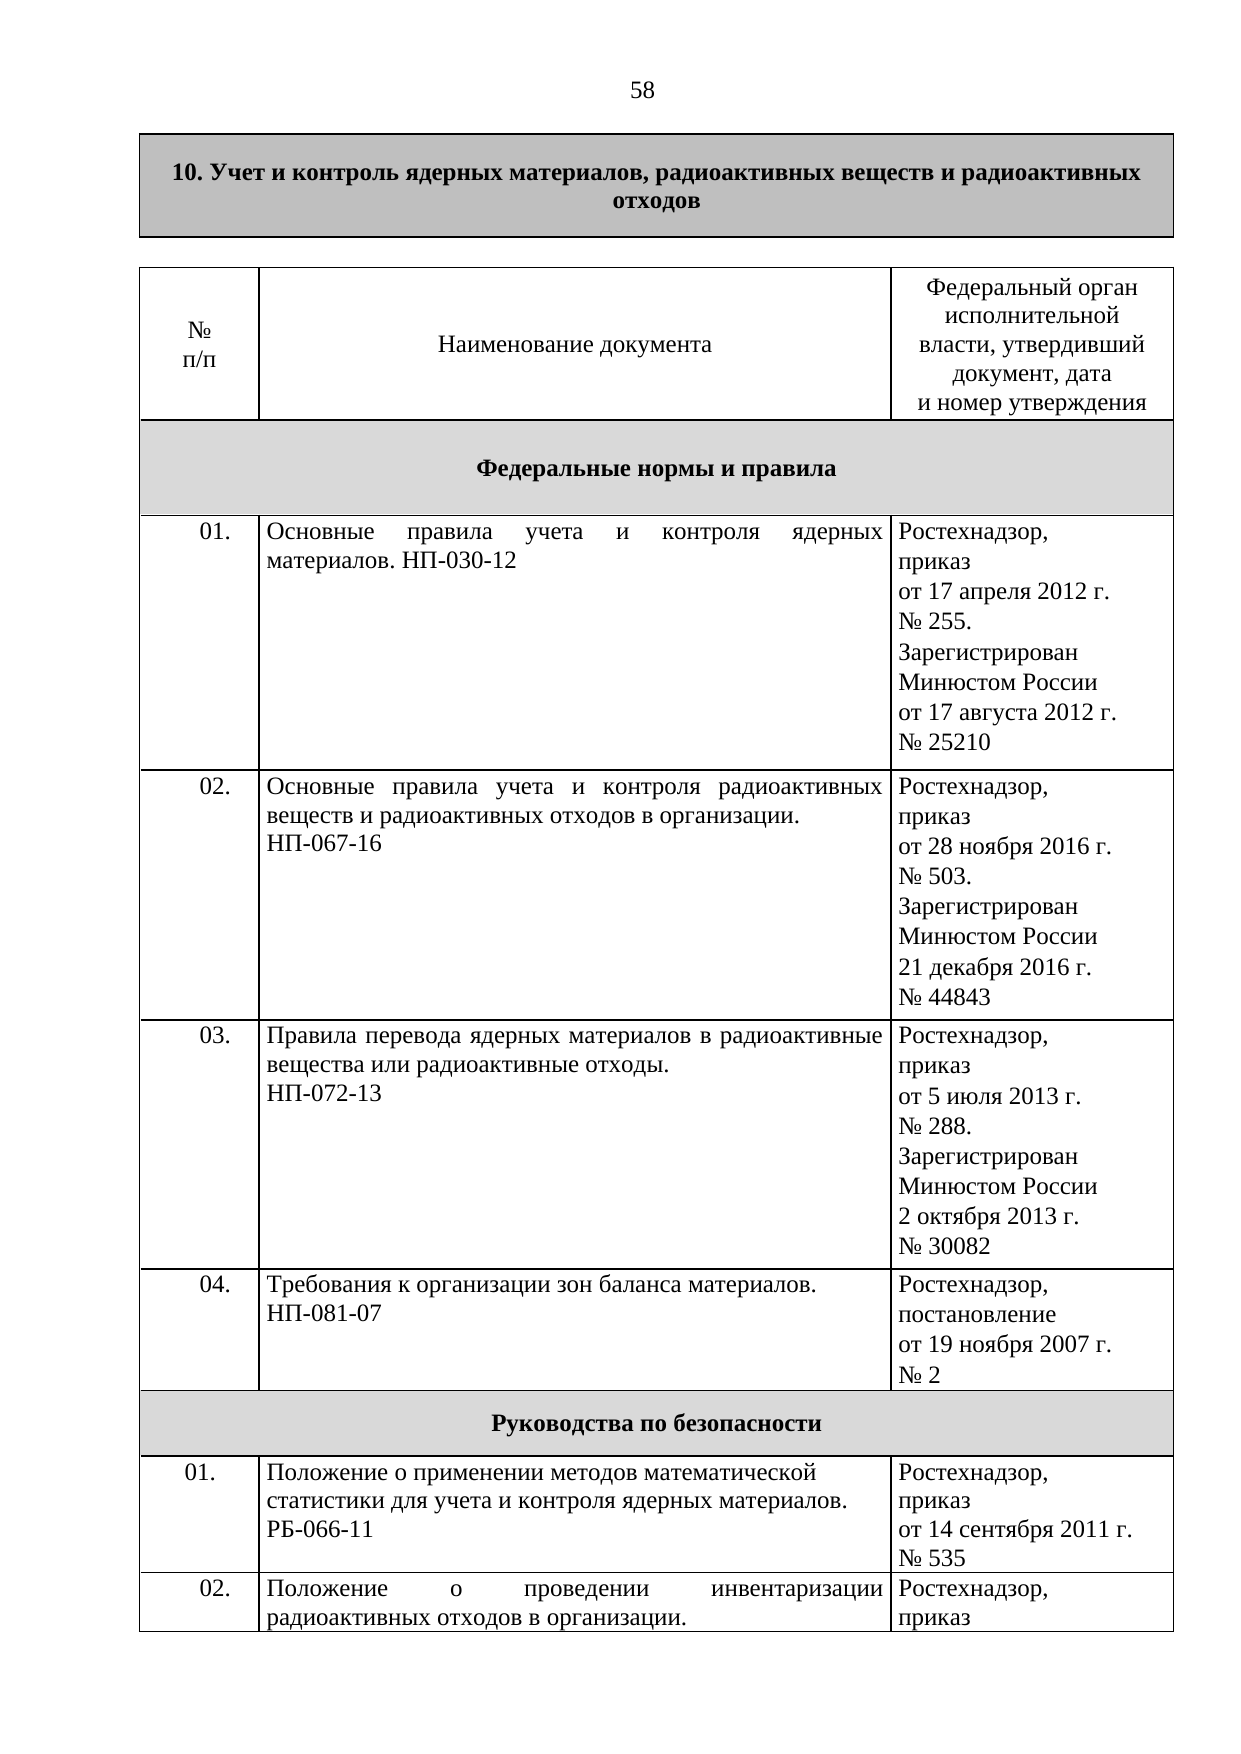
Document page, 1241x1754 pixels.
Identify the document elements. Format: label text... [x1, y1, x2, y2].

table_cell [140, 1269, 258, 1390]
table_cell Правила перевода ядерных материалов в радиоактивные вещества или радиоактивные отходы. НП-072-13 [260, 1021, 890, 1268]
table_cell Руководства по безопасности [140, 1391, 1173, 1455]
table_cell [140, 1456, 258, 1572]
table_header 10. Учет и контроль ядерных материалов, радиоактивных веществ и радиоактивных отходов [140, 135, 1173, 236]
table_cell [140, 770, 258, 1019]
table_cell [140, 1020, 258, 1268]
table_cell Ростехнадзор, постановление от 19 ноября 2007 г. № 2 [892, 1270, 1173, 1390]
table_cell Положение о применении методов математической статистики для учета и контроля ядерных материалов. РБ-066-11 [260, 1457, 890, 1572]
table_cell Ростехнадзор, приказ от 5 июля 2013 г. № 288. Зарегистрирован Минюстом России 2 октября 2013 г. № 30082 [892, 1021, 1173, 1268]
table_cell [260, 1573, 890, 1631]
table_cell [140, 516, 258, 769]
table_cell Ростехнадзор, приказ от 28 ноября 2016 г. № 503. Зарегистрирован Минюстом России 21 декабря 2016 г. № 44843 [892, 771, 1173, 1019]
table_cell Ростехнадзор, приказ от 14 сентября 2011 г. № 535 [892, 1457, 1173, 1572]
table_cell Требования к организации зон баланса материалов. НП-081-07 [260, 1270, 890, 1390]
table_cell Основные правила учета и контроля ядерных материалов. НП-030-12 [260, 516, 890, 769]
table_header Наименование документа [260, 268, 890, 419]
table_header Федеральный орган исполнительной власти, утвердивший документ, дата и номер утверждения [892, 268, 1173, 419]
table_cell Основные правила учета и контроля радиоактивных веществ и радиоактивных отходов в организации. НП-067-16 [260, 771, 890, 1019]
table_cell [140, 1573, 258, 1631]
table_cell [892, 1573, 1173, 1631]
table_header № п/п [140, 268, 258, 419]
table_cell Федеральные нормы и правила [140, 420, 1173, 514]
table_cell Ростехнадзор, приказ от 17 апреля 2012 г. № 255. Зарегистрирован Минюстом России от 17 августа 2012 г. № 25210 [892, 516, 1173, 769]
